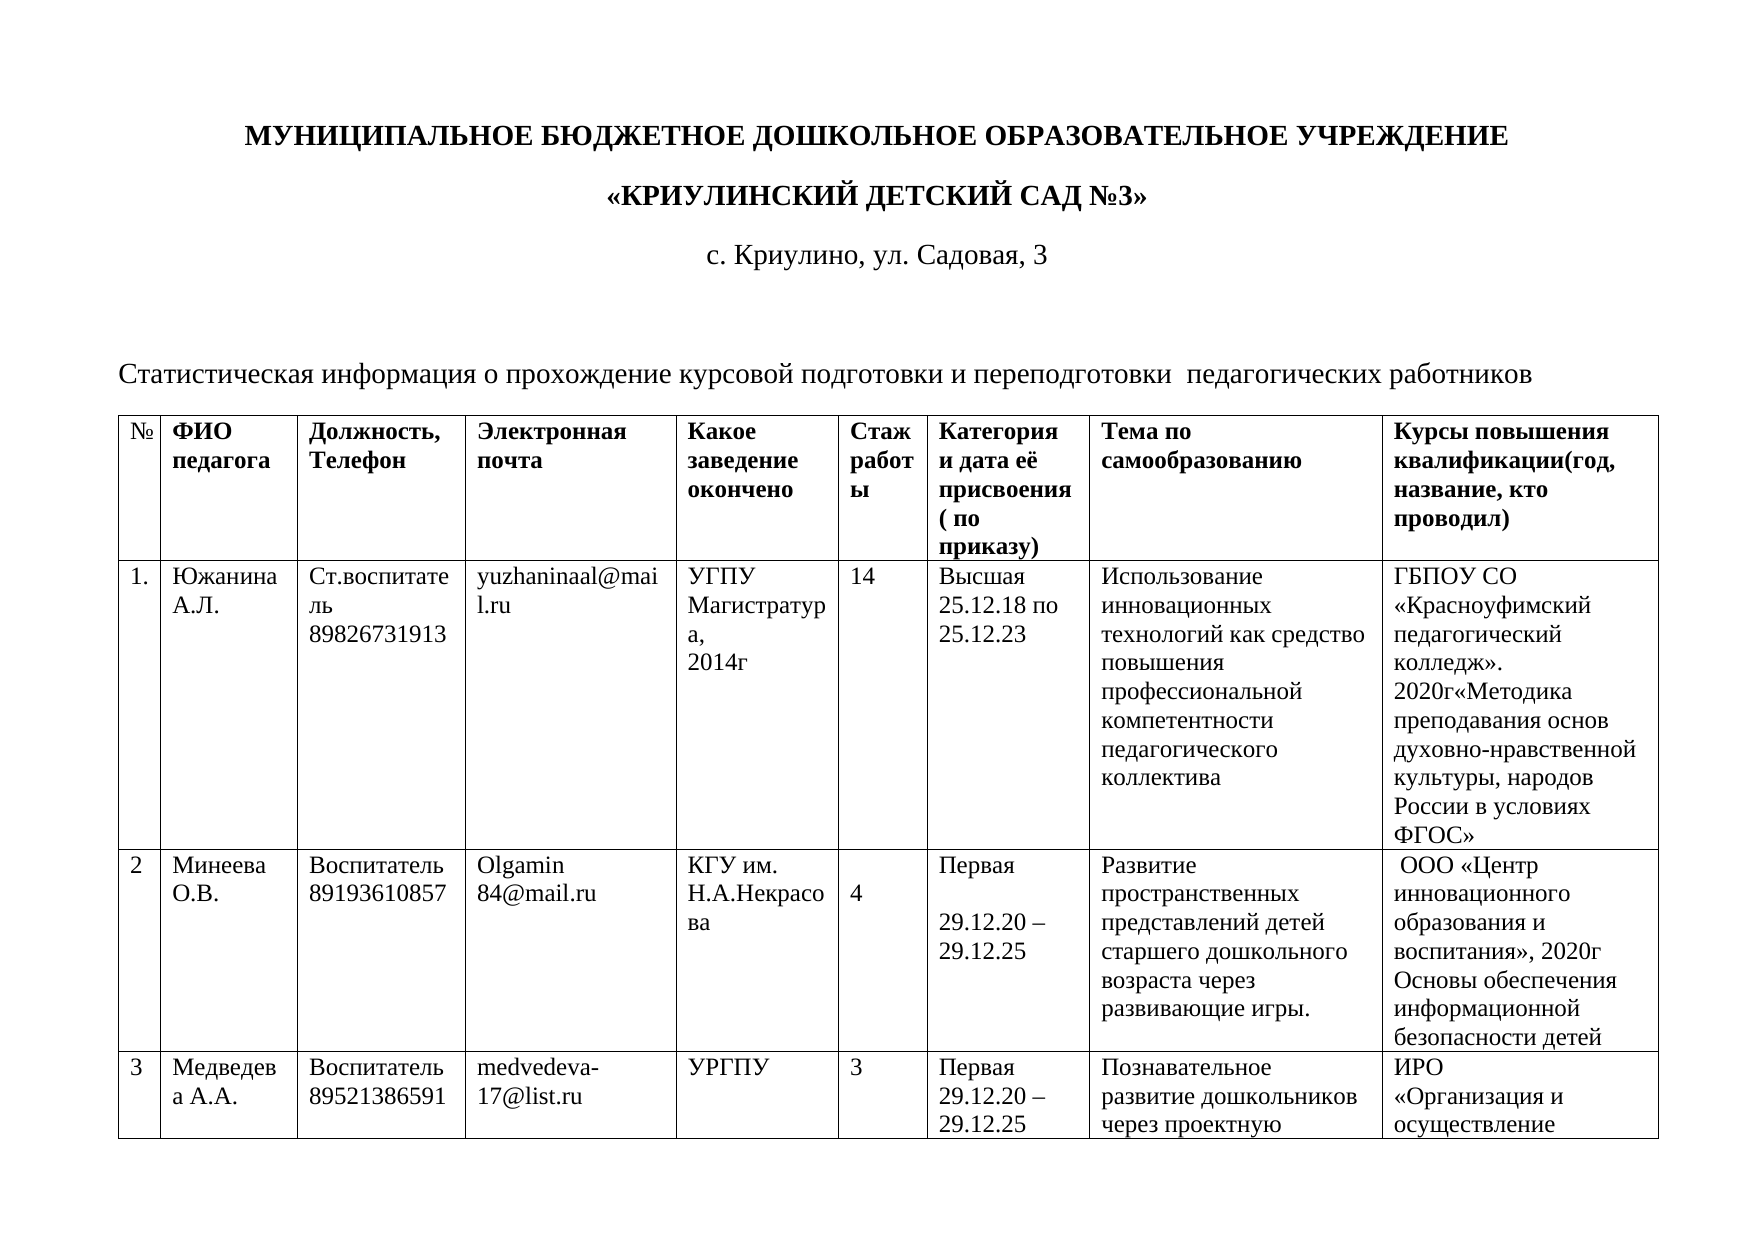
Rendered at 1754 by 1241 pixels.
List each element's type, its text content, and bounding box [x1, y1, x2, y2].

table_header Категория и дата её присвоения( по приказу) [928, 416, 1089, 560]
table_cell КГУ им. Н.А.Некрасова [677, 850, 838, 1051]
table_cell ООО «Центр инновационного образования и воспитания», 2020г Основы обеспечения информационной безопасности детей [1383, 850, 1658, 1051]
table_cell Первая 29.12.20 – 29.12.25 [928, 850, 1089, 1051]
table_cell Медведева А.А. [161, 1052, 297, 1138]
table_header Курсы повышения квалификации(год, название, кто проводил) [1383, 416, 1658, 560]
table_header Тема по самообразованию [1090, 416, 1382, 560]
table_header ФИО педагога [161, 416, 297, 560]
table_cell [466, 1052, 676, 1138]
table_cell УГПУ Магистратура, 2014г [677, 561, 838, 849]
table_cell 2 [119, 850, 160, 1051]
table_header Стаж работы [839, 416, 927, 560]
table_cell ГБПОУ СО «Красноуфимский педагогический колледж». 2020г«Методика преподавания основ духовно-нравственной культуры, народов России в условиях ФГОС» [1383, 561, 1658, 849]
table_cell Минеева О.В. [161, 850, 297, 1051]
table_header № [119, 416, 160, 560]
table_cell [928, 1052, 1089, 1138]
table_header Электронная почта [466, 416, 676, 560]
table_cell Использование инновационных технологий как средство повышения профессиональной компетентности педагогического коллектива [1090, 561, 1382, 849]
table_cell Воспитатель 89193610857 [298, 850, 465, 1051]
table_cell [1090, 1052, 1382, 1138]
text с. Криулино, ул. Садовая, 3 [118, 237, 1636, 271]
table_cell Развитие пространственных представлений детей старшего дошкольного возраста через развивающие игры. [1090, 850, 1382, 1051]
table_header Должность, Телефон [298, 416, 465, 560]
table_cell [1383, 1052, 1658, 1138]
table_header Какое заведение окончено [677, 416, 838, 560]
table_cell 3 [119, 1052, 160, 1138]
text «КРИУЛИНСКИЙ ДЕТСКИЙ САД №3» [118, 178, 1636, 211]
table_cell 1. [119, 561, 160, 849]
table_cell 3 [839, 1052, 927, 1138]
table_cell Olgamin 84@mail.ru [466, 850, 676, 1051]
table_cell Высшая 25.12.18 по 25.12.23 [928, 561, 1089, 849]
table_cell Южанина А.Л. [161, 561, 297, 849]
text Статистическая информация о прохождение курсовой подготовки и переподготовки педагогических работников [118, 356, 1636, 389]
table_cell Ст.воспитатель 89826731913 [298, 561, 465, 849]
table_cell 14 [839, 561, 927, 849]
table_cell 4 [839, 850, 927, 1051]
table_cell УРГПУ [677, 1052, 838, 1138]
table_cell yuzhaninaal@mail.ru [466, 561, 676, 849]
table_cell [298, 1052, 465, 1138]
text МУНИЦИПАЛЬНОЕ БЮДЖЕТНОЕ ДОШКОЛЬНОЕ ОБРАЗОВАТЕЛЬНОЕ УЧРЕЖДЕНИЕ [118, 118, 1636, 152]
